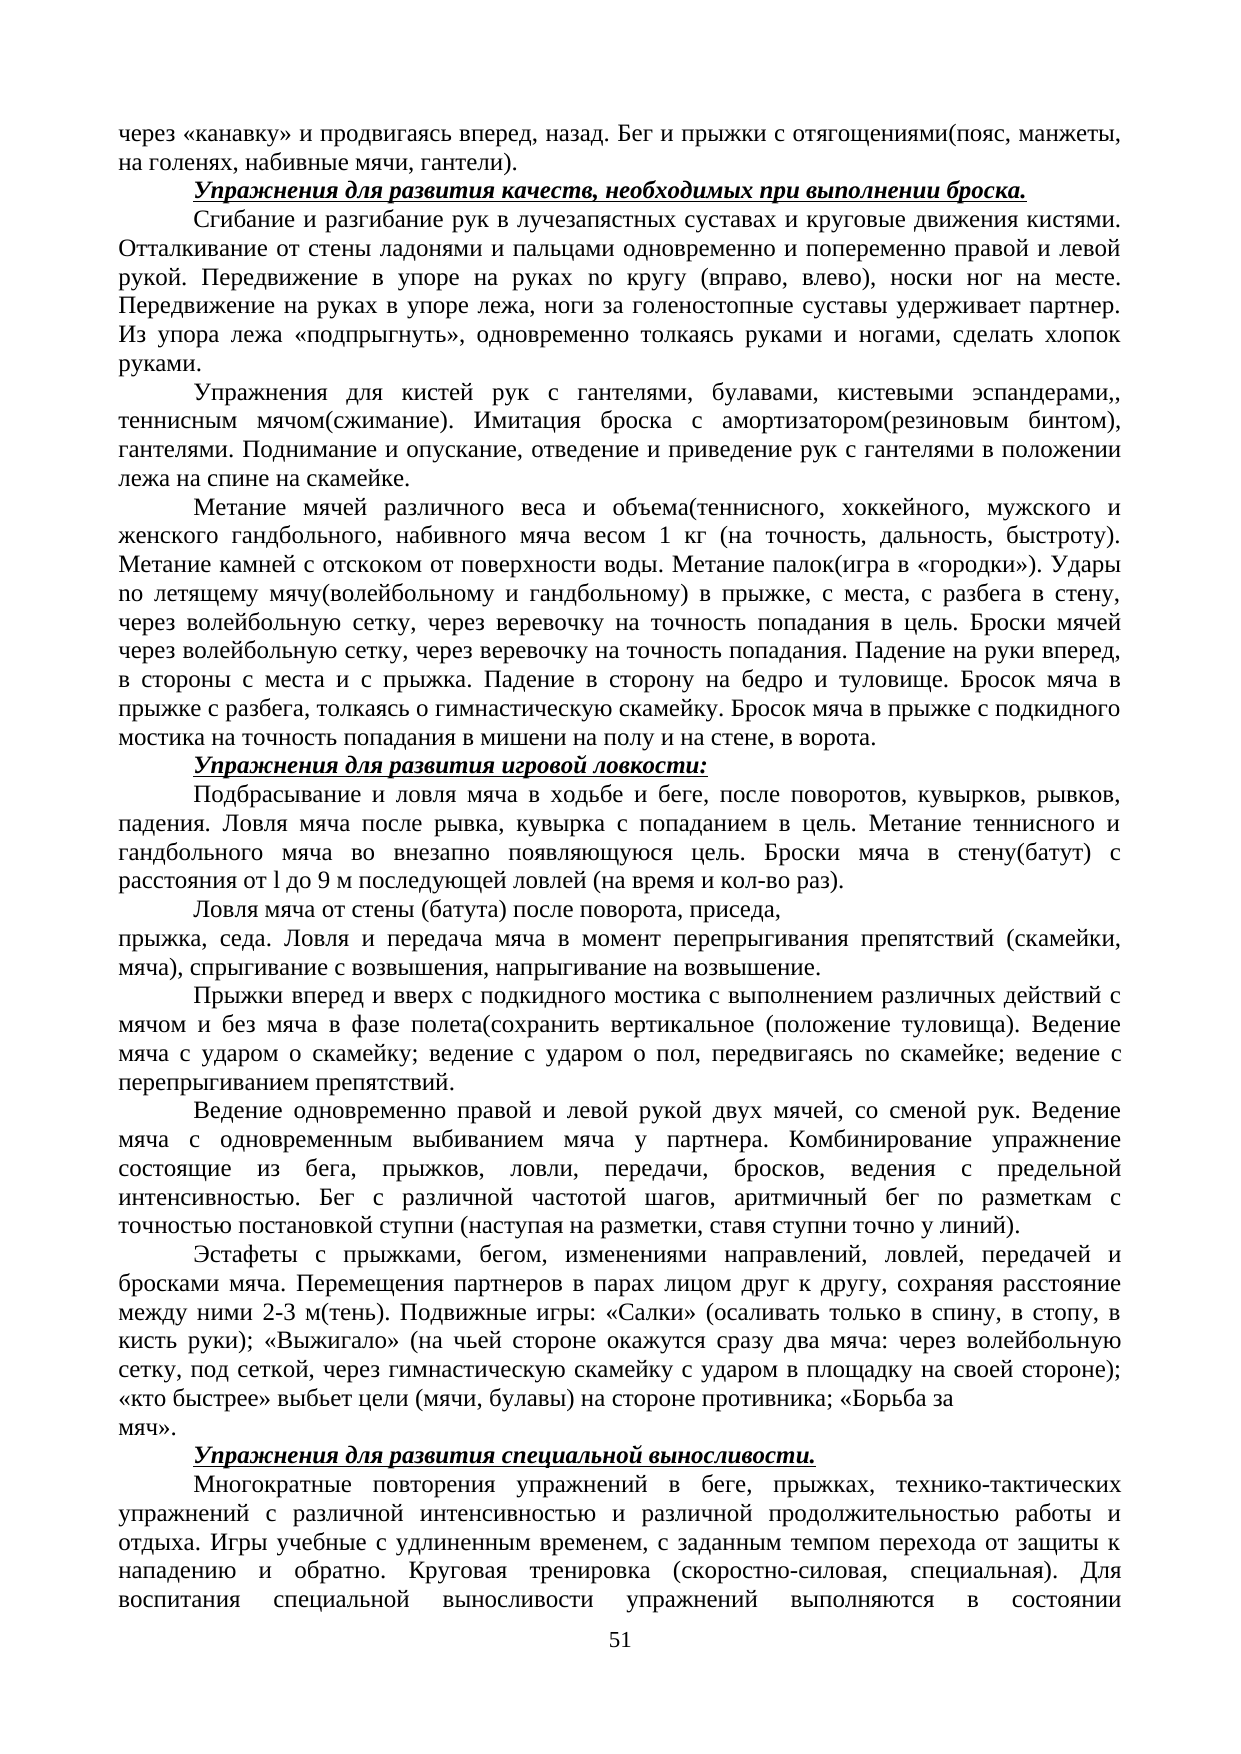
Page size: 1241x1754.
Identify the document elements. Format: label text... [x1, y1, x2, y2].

text Упражнения для развития игровой ловкости: [118, 751, 1122, 779]
text прыжка, седа. Ловля и передача мяча в момент перепрыгивания препятствий (скамейки, мяча), спрыгивание с возвышения, напрыгивание на возвышение. [118, 923, 1122, 981]
text Прыжки вперед и вверх с подкидного мостика с выполнением различных действий с мячом и без мяча в фазе полета(сохранить вертикальное (положение туловища). Ведение мяча с ударом о скамейку; ведение с ударом о пол, передвигаясь no скамейке; ведение с перепрыгиванием препятствий. [118, 981, 1122, 1096]
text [118, 1469, 1122, 1613]
text Эстафеты с прыжками, бегом, изменениями направлений, ловлей, передачей и бросками мяча. Перемещения партнеров в парах лицом друг к другу, сохраняя расстояние между ними 2-3 м(тень). Подвижные игры: «Салки» (осаливать только в спину, в стопу, в кисть руки); «Выжигало» (на чьей стороне окажутся сразу два мяча: через волейбольную сетку, под сеткой, через гимнастическую скамейку с ударом в площадку на своей стороне); «кто быстрее» выбьет цели (мячи, булавы) на стороне противника; «Борьба за [118, 1239, 1122, 1412]
text Упражнения для кистей рук с гантелями, булавами, кистевыми эспандерами,, теннисным мячом(сжимание). Имитация броска с амортизатором(резиновым бинтом), гантелями. Поднимание и опускание, отведение и приведение рук с гантелями в положении лежа на спине на скамейке. [118, 377, 1122, 492]
text Ведение одновременно правой и левой рукой двух мячей, со сменой рук. Ведение мяча с одновременным выбиванием мяча у партнера. Комбинирование упражнение состоящие из бега, прыжков, ловли, передачи, бросков, ведения с предельной интенсивностью. Бег с различной частотой шагов, аритмичный бег по разметкам с точностью постановкой ступни (наступая на разметки, ставя ступни точно у линий). [118, 1096, 1122, 1239]
text Ловля мяча от стены (батута) после поворота, приседа, [118, 894, 1122, 923]
text мяч». [118, 1412, 1122, 1441]
text Сгибание и разгибание рук в лучезапястных суставах и круговые движения кистями. Отталкивание от стены ладонями и пальцами одновременно и попеременно правой и левой рукой. Передвижение в упоре на руках no кругу (вправо, влево), носки ног на месте. Передвижение на руках в упоре лежа, ноги за голеностопные суставы удерживает партнер. Из упора лежа «подпрыгнуть», одновременно толкаясь руками и ногами, сделать хлопок руками. [118, 204, 1122, 377]
text Подбрасывание и ловля мяча в ходьбе и беге, после поворотов, кувырков, рывков, падения. Ловля мяча после рывка, кувырка с попаданием в цель. Метание теннисного и гандбольного мяча во внезапно появляющуюся цель. Броски мяча в стену(батут) с расстояния от l до 9 м последующей ловлей (на время и кол-во раз). [118, 779, 1122, 894]
text Уnражнения для развития специальной выносливости. [118, 1441, 1122, 1469]
text Метание мячей различного веса и объема(теннисного, хоккейного, мужского и женского гандбольного, набивного мяча весом 1 кг (на точность, дальность, быстроту). Метание камней с отскоком от поверхности воды. Метание палок(игра в «городки»). Удары no летящему мячу(волейбольному и гандбольному) в прыжке, с места, с разбега в стену, через волейбольную сетку, через веревочку на точность попадания в цель. Броски мячей через волейбольную сетку, через веревочку на точность попадания. Падение на руки вперед, в стороны с места и с прыжка. Падение в сторону на бедро и туловище. Бросок мяча в прыжке с разбега, толкаясь о гимнастическую скамейку. Бросок мяча в прыжке с подкидного мостика на точность попадания в мишени на полу и на стене, в ворота. [118, 492, 1122, 751]
text Упражнения для развития качеств, необходимых при выполнении броска. [118, 176, 1122, 204]
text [118, 118, 1122, 176]
